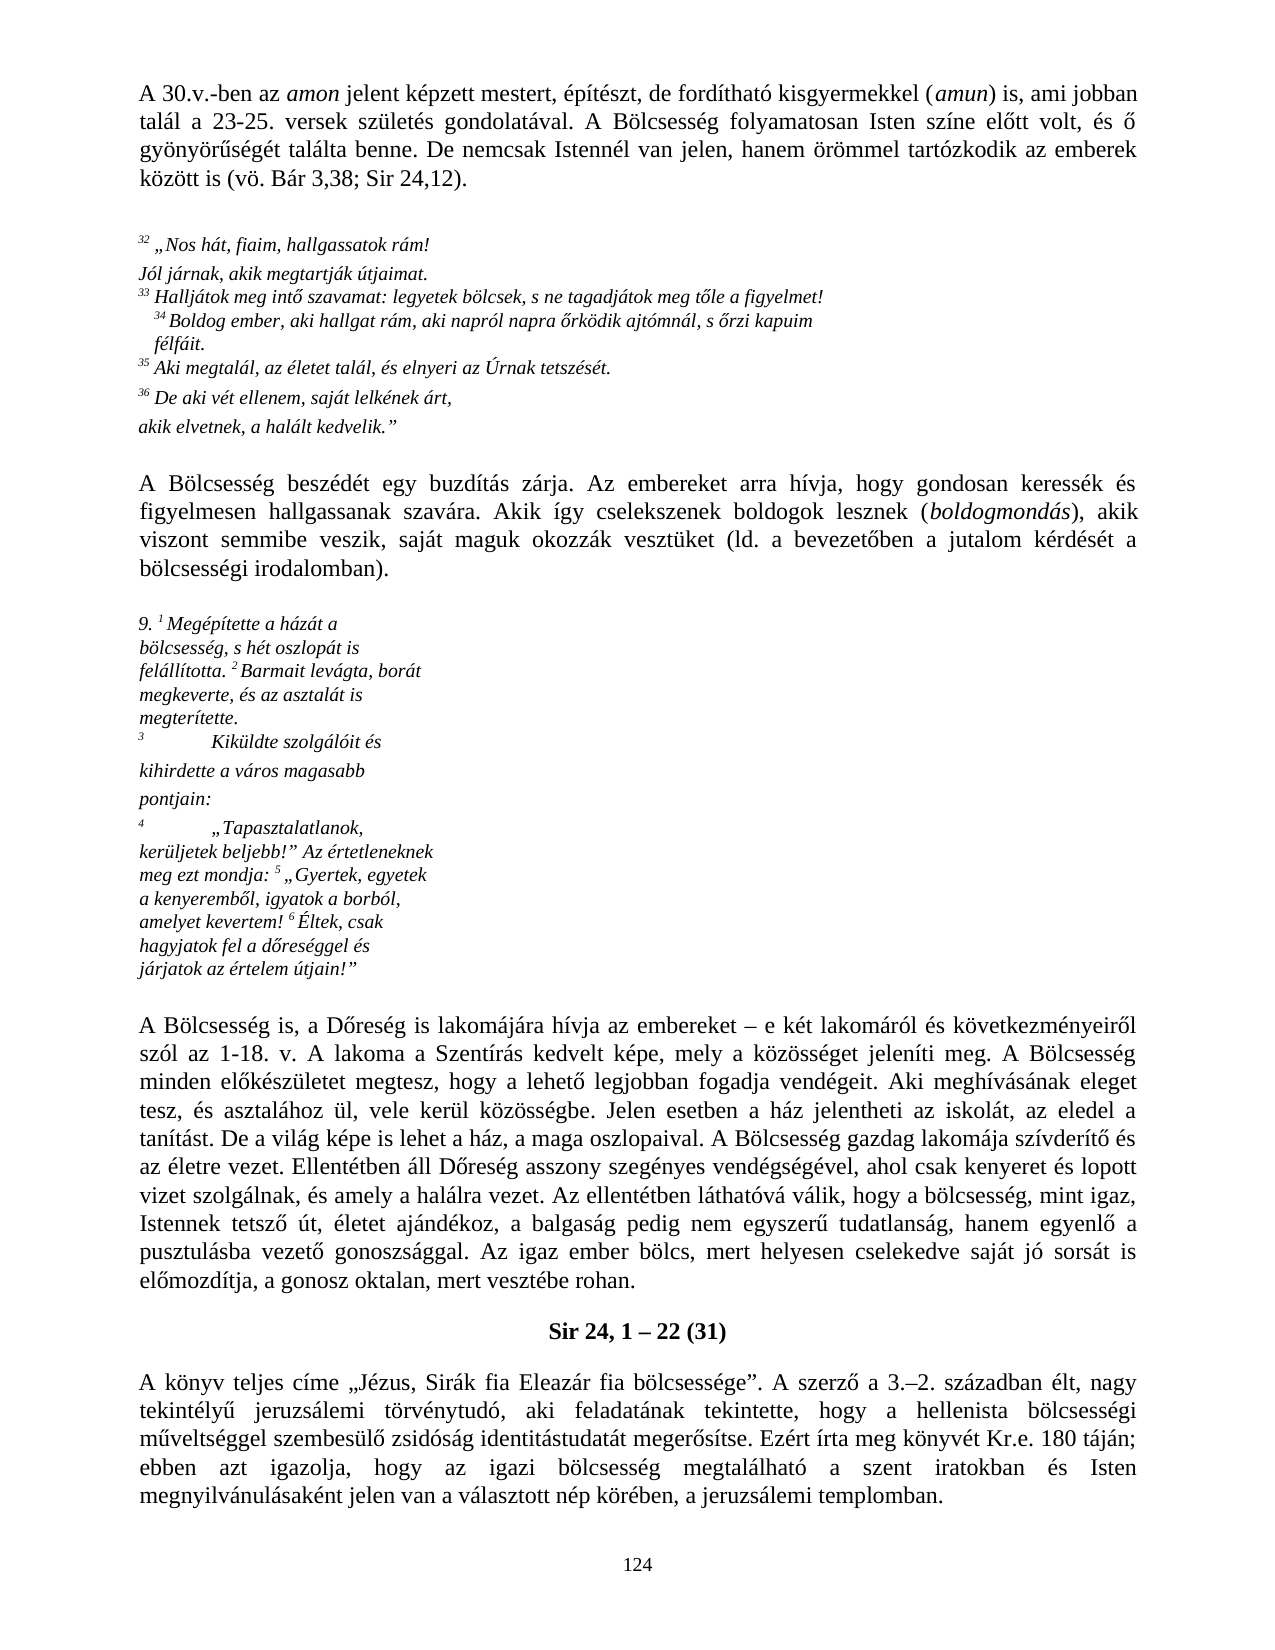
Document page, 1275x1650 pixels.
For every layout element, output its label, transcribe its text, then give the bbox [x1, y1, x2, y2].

text Jól járnak, akik megtartják útjaimat. [138, 261, 1137, 284]
text 9. 1 Megépítette a házát a bölcsesség, s hét oszlopát is felállította. 2 Barmait levágta, borát megkeverte, és az asztalát is megterítette. [138, 612, 431, 729]
list „Tapasztalatlanok, kerüljetek beljebb!” Az értetleneknek meg ezt mondja: 5 „Gyertek, egyetek a kenyeremből, igyatok a borból, amelyet kevertem! 6 Éltek, csak hagyjatok fel a dőreséggel és járjatok az értelem útjain!” [138, 816, 437, 980]
text A 30.v.-ben az amon jelent képzett mestert, építészt, de fordítható kisgyermekkel (amun) is, ami jobban talál a 23-25. versek születés gondolatával. A Bölcsesség folyamatosan Isten színe előtt volt, és ő gyönyörűségét találta benne. De nemcsak Istennél van jelen, hanem örömmel tartózkodik az emberek között is (vö. Bár 3,38; Sir 24,12). [138, 79, 1138, 191]
list Kiküldte szolgálóit és kihirdette a város magasabb pontjain: [138, 730, 437, 810]
list „Nos hát, fiaim, hallgassatok rám! [138, 233, 831, 256]
subtitle Sir 24, 1 – 22 (31) [207, 1317, 1068, 1344]
list De aki vét ellenem, saját lelkének árt, [138, 386, 766, 409]
text A könyv teljes címe „Jézus, Sirák fia Eleazár fia bölcsessége”. A szerző a 3.–2. században élt, nagy tekintélyű jeruzsálemi törvénytudó, aki feladatának tekintette, hogy a hellenista bölcsességi műveltséggel szembesülő zsidóság identitástudatát megerősítse. Ezért írta meg könyvét Kr.e. 180 táján; ebben azt igazolja, hogy az igazi bölcsesség megtalálható a szent iratokban és Isten megnyilvánulásaként jelen van a választott nép körében, a jeruzsálemi templomban. [138, 1367, 1138, 1508]
list Halljátok meg intő szavamat: legyetek bölcsek, s ne tagadjátok meg tőle a figyelmet! 34 Boldog ember, aki hallgat rám, aki napról napra őrködik ajtómnál, s őrzi kapuim félfáit. [138, 285, 831, 355]
text A Bölcsesség is, a Dőreség is lakomájára hívja az embereket – e két lakomáról és következményeiről szól az 1-18. v. A lakoma a Szentírás kedvelt képe, mely a közösséget jeleníti meg. A Bölcsesség minden előkészületet megtesz, hogy a lehető legjobban fogadja vendégeit. Aki meghívásának eleget tesz, és asztalához ül, vele kerül közösségbe. Jelen esetben a ház jelentheti az iskolát, az eledel a tanítást. De a világ képe is lehet a ház, a maga oszlopaival. A Bölcsesség gazdag lakomája szívderítő és az életre vezet. Ellentétben áll Dőreség asszony szegényes vendégségével, ahol csak kenyeret és lopott vizet szolgálnak, és amely a halálra vezet. Az ellentétben láthatóvá válik, hogy a bölcsesség, mint igaz, Istennek tetsző út, életet ajándékoz, a balgaság pedig nem egyszerű tudatlanság, hanem egyenlő a pusztulásba vezető gonoszsággal. Az igaz ember bölcs, mert helyesen cselekedve saját jó sorsát is előmozdítja, a gonosz oktalan, mert vesztébe rohan. [138, 1011, 1138, 1293]
text akik elvetnek, a halált kedvelik.” [138, 415, 1137, 438]
text A Bölcsesség beszédét egy buzdítás zárja. Az embereket arra hívja, hogy gondosan keressék és figyelmesen hallgassanak szavára. Akik így cselekszenek boldogok lesznek (boldogmondás), akik viszont semmibe veszik, saját maguk okozzák vesztüket (ld. a bevezetőben a jutalom kérdését a bölcsességi irodalomban). [138, 468, 1138, 581]
list Aki megtalál, az életet talál, és elnyeri az Úrnak tetszését. [138, 356, 766, 379]
